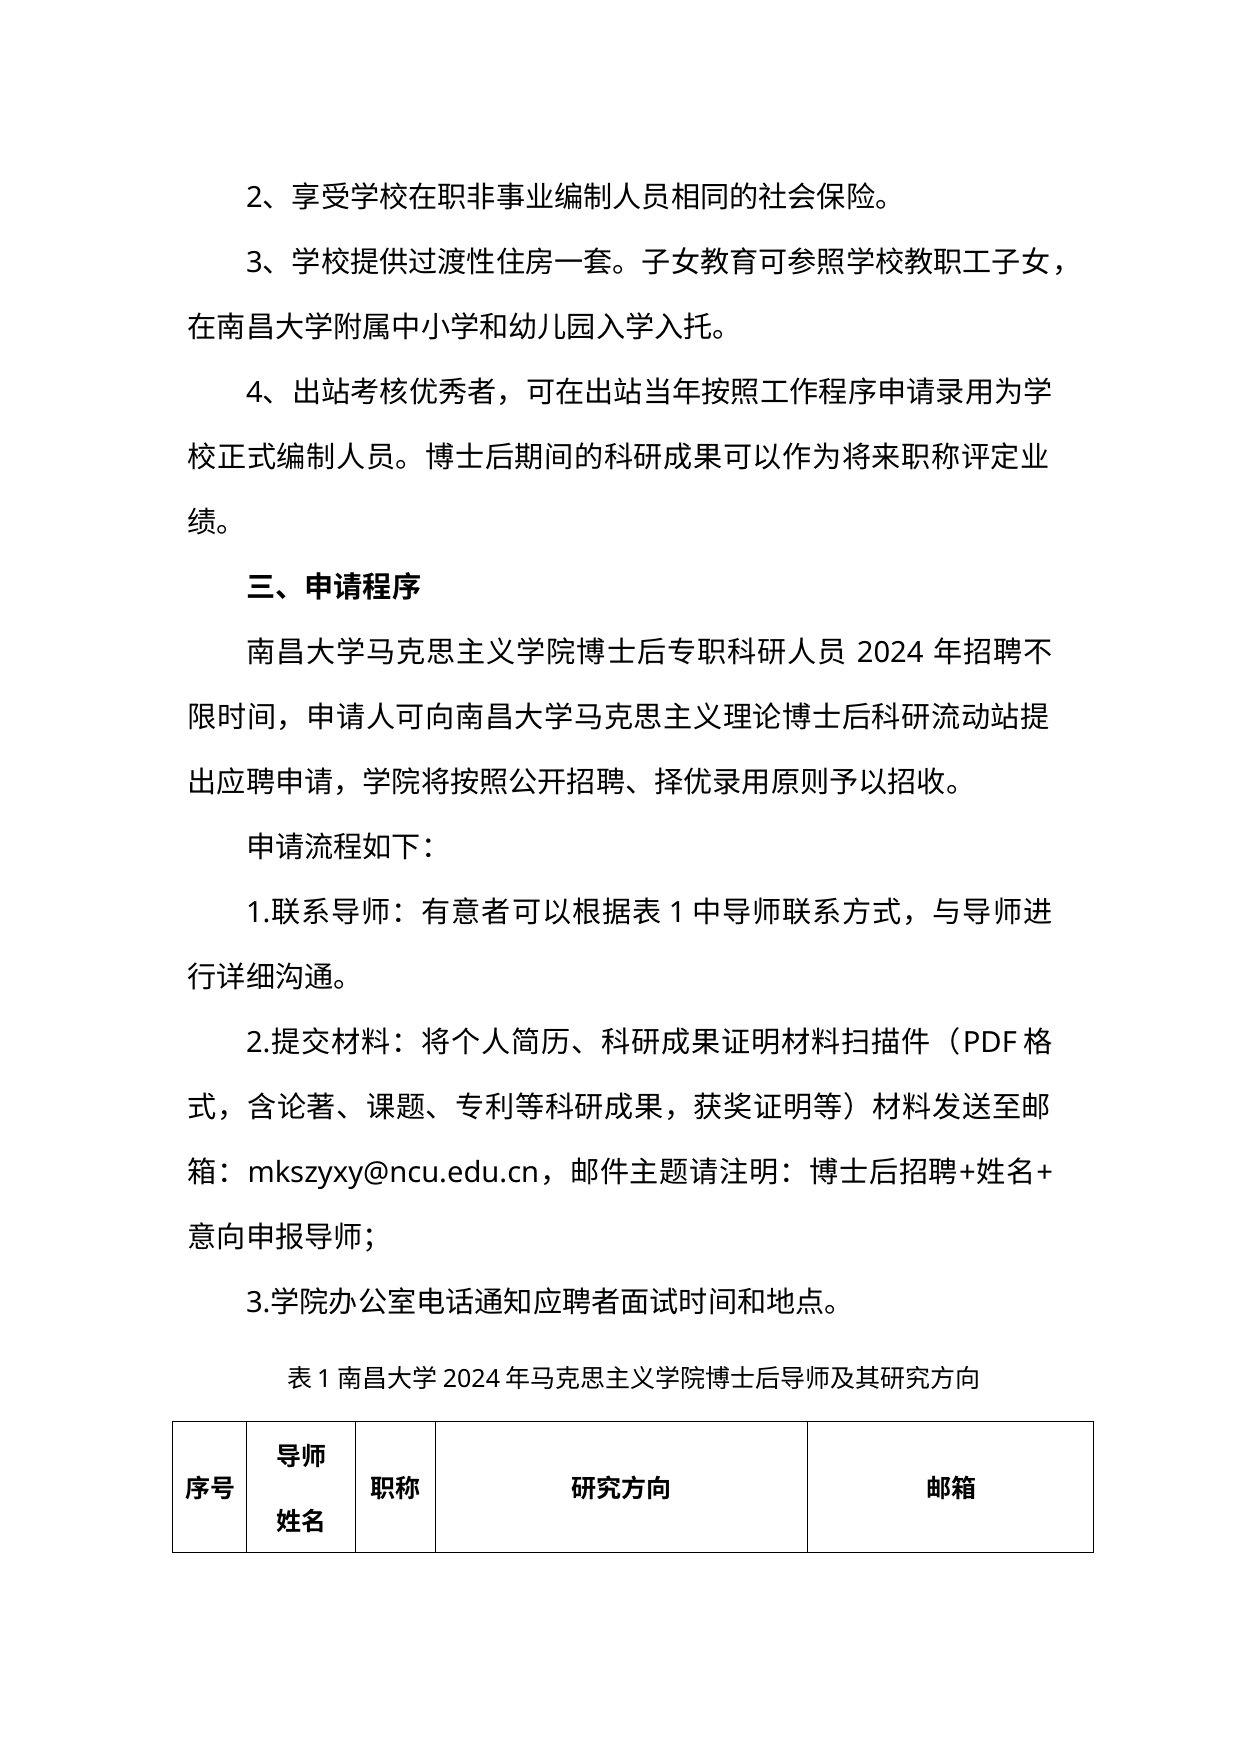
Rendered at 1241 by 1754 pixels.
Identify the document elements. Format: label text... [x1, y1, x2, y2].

text 三、申请程序 [187, 552, 1053, 617]
text 4、出站考核优秀者，可在出站当年按照工作程序申请录用为学校正式编制人员。博士后期间的科研成果可以作为将来职称评定业绩。 [187, 357, 1053, 552]
table_cell 研究方向 [436, 1422, 807, 1552]
text 1.联系导师：有意者可以根据表1中导师联系方式，与导师进行详细沟通。 [187, 877, 1053, 1007]
table_header 表1 南昌大学2024年马克思主义学院博士后导师及其研究方向 [173, 1332, 1094, 1421]
table_cell 序号 [173, 1422, 246, 1552]
text 3、学校提供过渡性住房一套。子女教育可参照学校教职工子女，在南昌大学附属中小学和幼儿园入学入托。 [187, 227, 1053, 357]
text 申请流程如下： [187, 812, 1053, 877]
text 3.学院办公室电话通知应聘者面试时间和地点。 [187, 1267, 1053, 1332]
text 2.提交材料：将个人简历、科研成果证明材料扫描件（PDF格式，含论著、课题、专利等科研成果，获奖证明等）材料发送至邮箱：mkszyxy@ncu.edu.cn，邮件主题请注明：博士后招聘+姓名+意向申报导师； [187, 1007, 1053, 1267]
table_cell 邮箱 [808, 1422, 1093, 1552]
text 2、享受学校在职非事业编制人员相同的社会保险。 [187, 162, 1053, 227]
table_cell 导师 姓名 [247, 1422, 355, 1552]
text 南昌大学马克思主义学院博士后专职科研人员 2024 年招聘不限时间，申请人可向南昌大学马克思主义理论博士后科研流动站提出应聘申请，学院将按照公开招聘、择优录用原则予以招收。 [187, 617, 1053, 812]
table_cell 职称 [356, 1422, 435, 1552]
